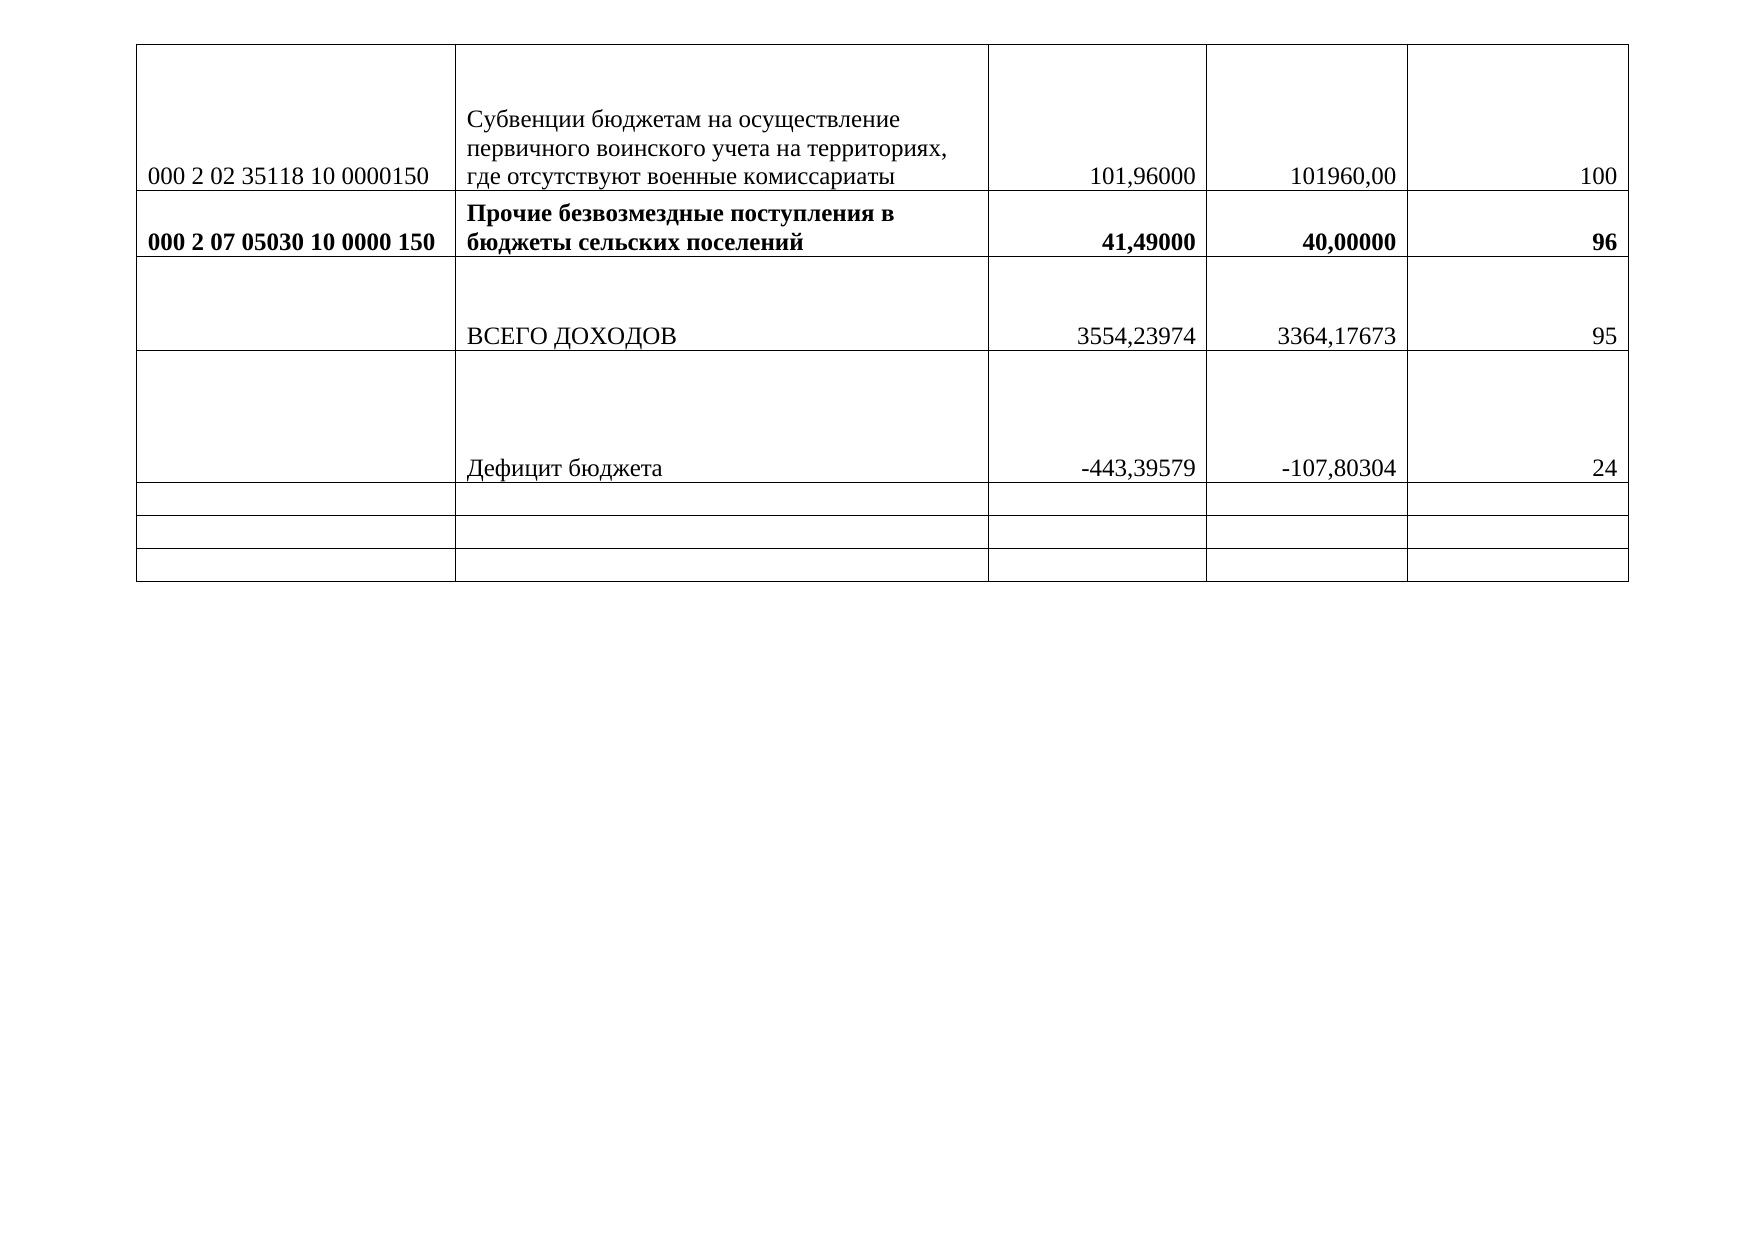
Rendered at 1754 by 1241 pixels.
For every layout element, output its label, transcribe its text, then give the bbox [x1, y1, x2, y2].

table_cell [1408, 483, 1628, 515]
table_cell 95 [1408, 257, 1628, 350]
table_cell [1408, 516, 1628, 548]
table_cell [137, 483, 455, 515]
table_cell [456, 483, 988, 515]
table_cell Дефицит бюджета [456, 351, 988, 482]
table_cell Прочие безвозмездные поступления в бюджеты сельских поселений [456, 191, 988, 256]
table_cell 3364,17673 [1207, 257, 1407, 350]
table_cell Субвенции бюджетам на осуществление первичного воинского учета на территориях, где отсутствуют военные комиссариаты [456, 45, 988, 190]
table_cell [1408, 549, 1628, 581]
table_cell [989, 516, 1206, 548]
table_cell [1207, 483, 1407, 515]
table_cell [989, 483, 1206, 515]
table_cell [1207, 516, 1407, 548]
table_cell -107,80304 [1207, 351, 1407, 482]
table_cell 101,96000 [989, 45, 1206, 190]
table_cell 96 [1408, 191, 1628, 256]
table_cell [456, 516, 988, 548]
table_cell [1207, 549, 1407, 581]
table_cell [137, 516, 455, 548]
table_cell 41,49000 [989, 191, 1206, 256]
table_cell 40,00000 [1207, 191, 1407, 256]
table_cell [137, 549, 455, 581]
table_cell 101960,00 [1207, 45, 1407, 190]
table_cell 000 2 02 35118 10 0000150 [137, 45, 455, 190]
table_cell [456, 549, 988, 581]
table_cell 24 [1408, 351, 1628, 482]
table_cell 000 2 07 05030 10 0000 150 [137, 191, 455, 256]
table_cell [989, 549, 1206, 581]
table_cell ВСЕГО ДОХОДОВ [456, 257, 988, 350]
table_cell [137, 257, 455, 350]
table_cell 3554,23974 [989, 257, 1206, 350]
table_cell -443,39579 [989, 351, 1206, 482]
table_cell 100 [1408, 45, 1628, 190]
table_cell [137, 351, 455, 482]
